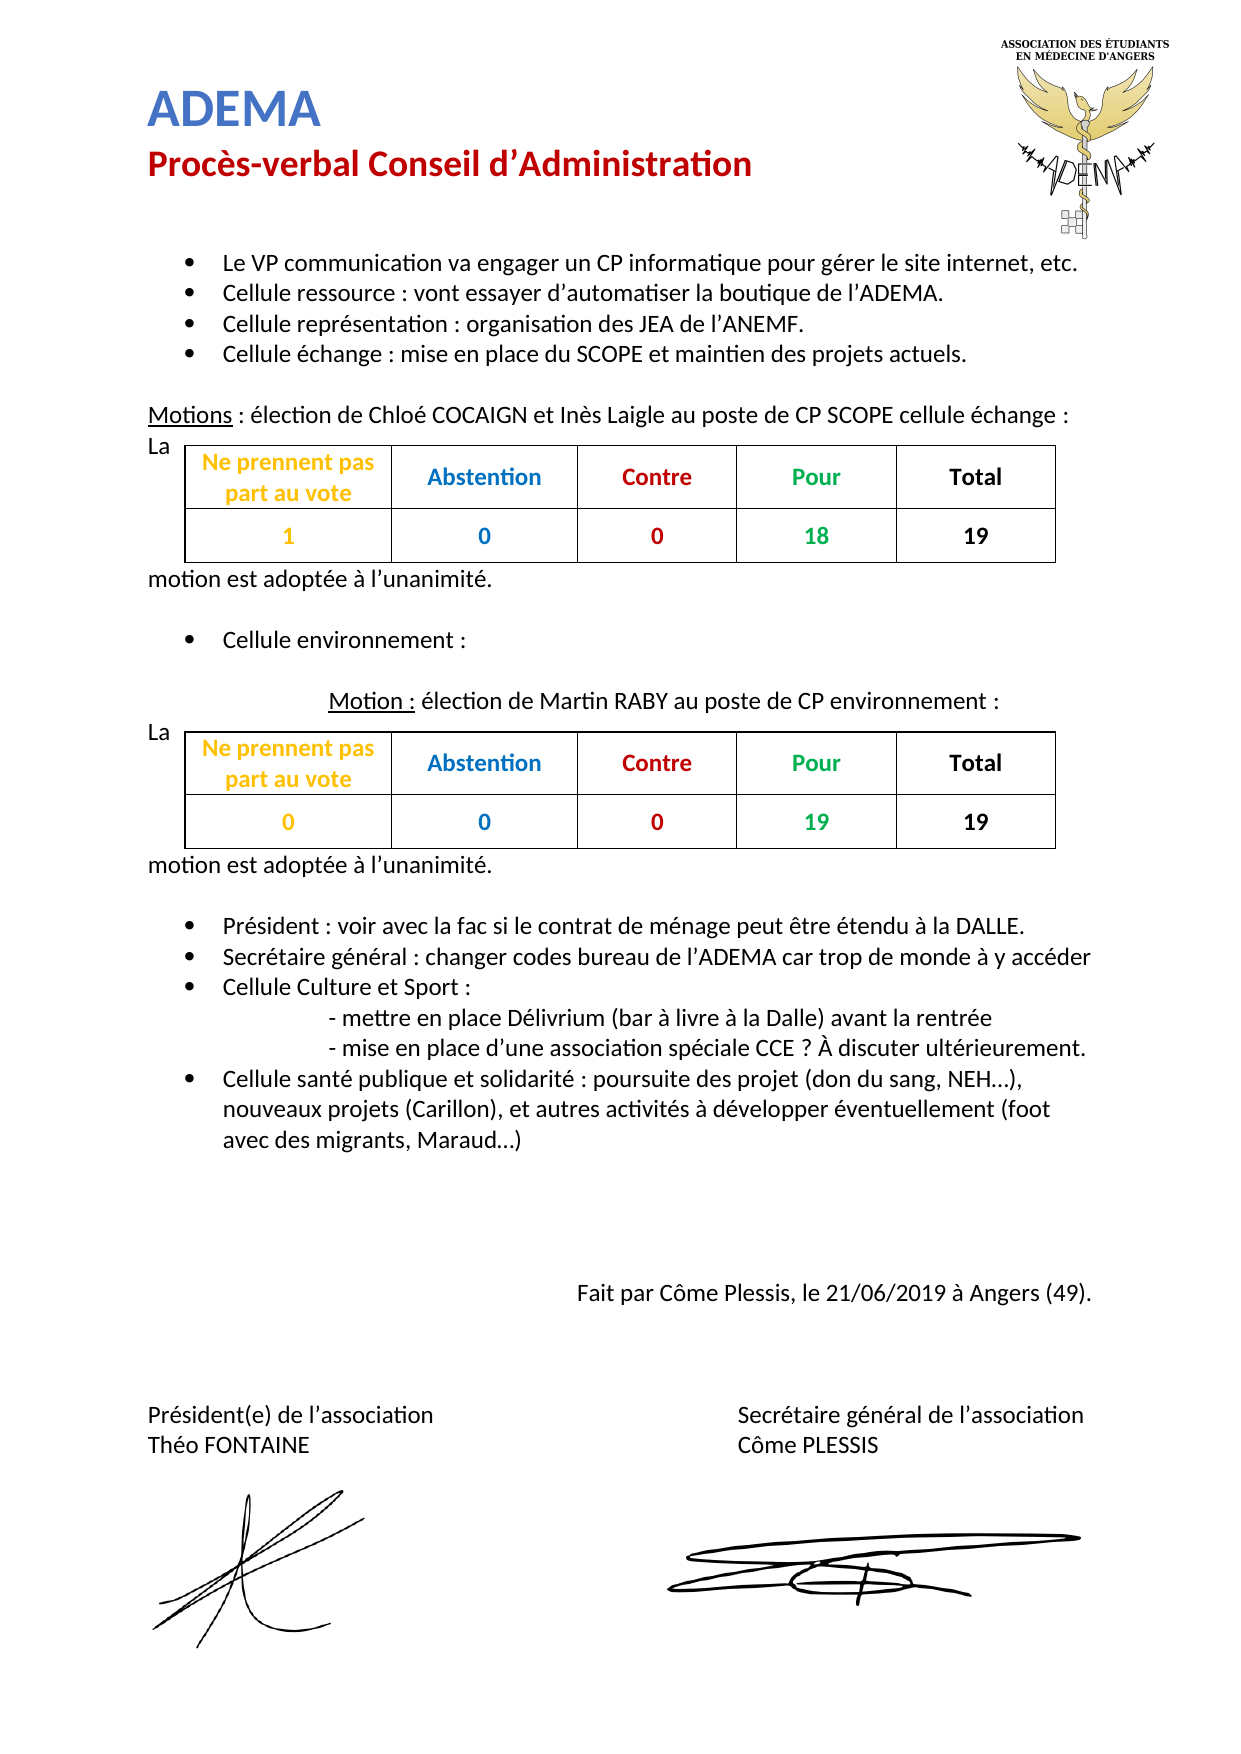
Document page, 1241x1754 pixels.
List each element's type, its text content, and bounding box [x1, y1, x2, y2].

list Cellule Culture et Sport : [185, 971, 1093, 1002]
table_cell 0 [392, 509, 577, 562]
picture [147, 1466, 1092, 1660]
table_cell 19 [897, 509, 1055, 562]
text Théo FONTAINE Côme PLESSIS [148, 1429, 1093, 1460]
table_header Total [897, 446, 1055, 507]
table_header Contre [578, 446, 736, 507]
table_header Contre [578, 733, 736, 793]
table_cell 1 [186, 509, 391, 562]
list Le VP communication va engager un CP informatique pour gérer le site internet, etc. [185, 247, 1093, 277]
table_cell 0 [578, 795, 736, 848]
text Fait par Côme Plessis, le 21/06/2019 à Angers (49). [148, 1277, 1093, 1307]
table_cell 19 [897, 795, 1055, 848]
table_cell 0 [186, 795, 391, 848]
table_header Total [897, 733, 1055, 793]
table_header Ne prennent pas part au vote [186, 733, 391, 793]
list Cellule échange : mise en place du SCOPE et maintien des projets actuels. [185, 338, 1093, 369]
table_header Abstention [392, 733, 577, 793]
list Cellule ressource : vont essayer d’automatiser la boutique de l’ADEMA. [185, 277, 1093, 308]
text Motions : élection de Chloé COCAIGN et Inès Laigle au poste de CP SCOPE cellule échange : [148, 399, 1093, 430]
list Cellule représentation : organisation des JEA de l’ANEMF. [185, 308, 1093, 338]
text Motion : élection de Martin RABY au poste de CP environnement : [148, 685, 1093, 716]
text La motion est adoptée à l’unanimité. [148, 430, 1093, 594]
text Président(e) de l’association Secrétaire général de l’association [148, 1399, 1093, 1429]
list Secrétaire général : changer codes bureau de l’ADEMA car trop de monde à y accéder [185, 941, 1093, 971]
text La motion est adoptée à l’unanimité. [148, 716, 1093, 880]
table_header Pour [737, 733, 896, 793]
table_header Ne prennent pas part au vote [186, 446, 391, 507]
table_header Abstention [392, 446, 577, 507]
table_cell 0 [578, 509, 736, 562]
text - mise en place d’une association spéciale CCE ? À discuter ultérieurement. [148, 1032, 1093, 1063]
picture [992, 15, 1170, 254]
list Cellule santé publique et solidarité : poursuite des projet (don du sang, NEH…), nouveaux projets (Carillon), et autres activités à développer éventuellement (foot avec des migrants, Maraud…) [185, 1063, 1093, 1154]
list Cellule environnement : [185, 624, 1093, 655]
list Président : voir avec la fac si le contrat de ménage peut être étendu à la DALLE. [185, 910, 1093, 941]
table_cell 18 [737, 509, 896, 562]
table_cell 19 [737, 795, 896, 848]
table_cell 0 [392, 795, 577, 848]
table_header Pour [737, 446, 896, 507]
text - mettre en place Délivrium (bar à livre à la Dalle) avant la rentrée [148, 1002, 1093, 1032]
